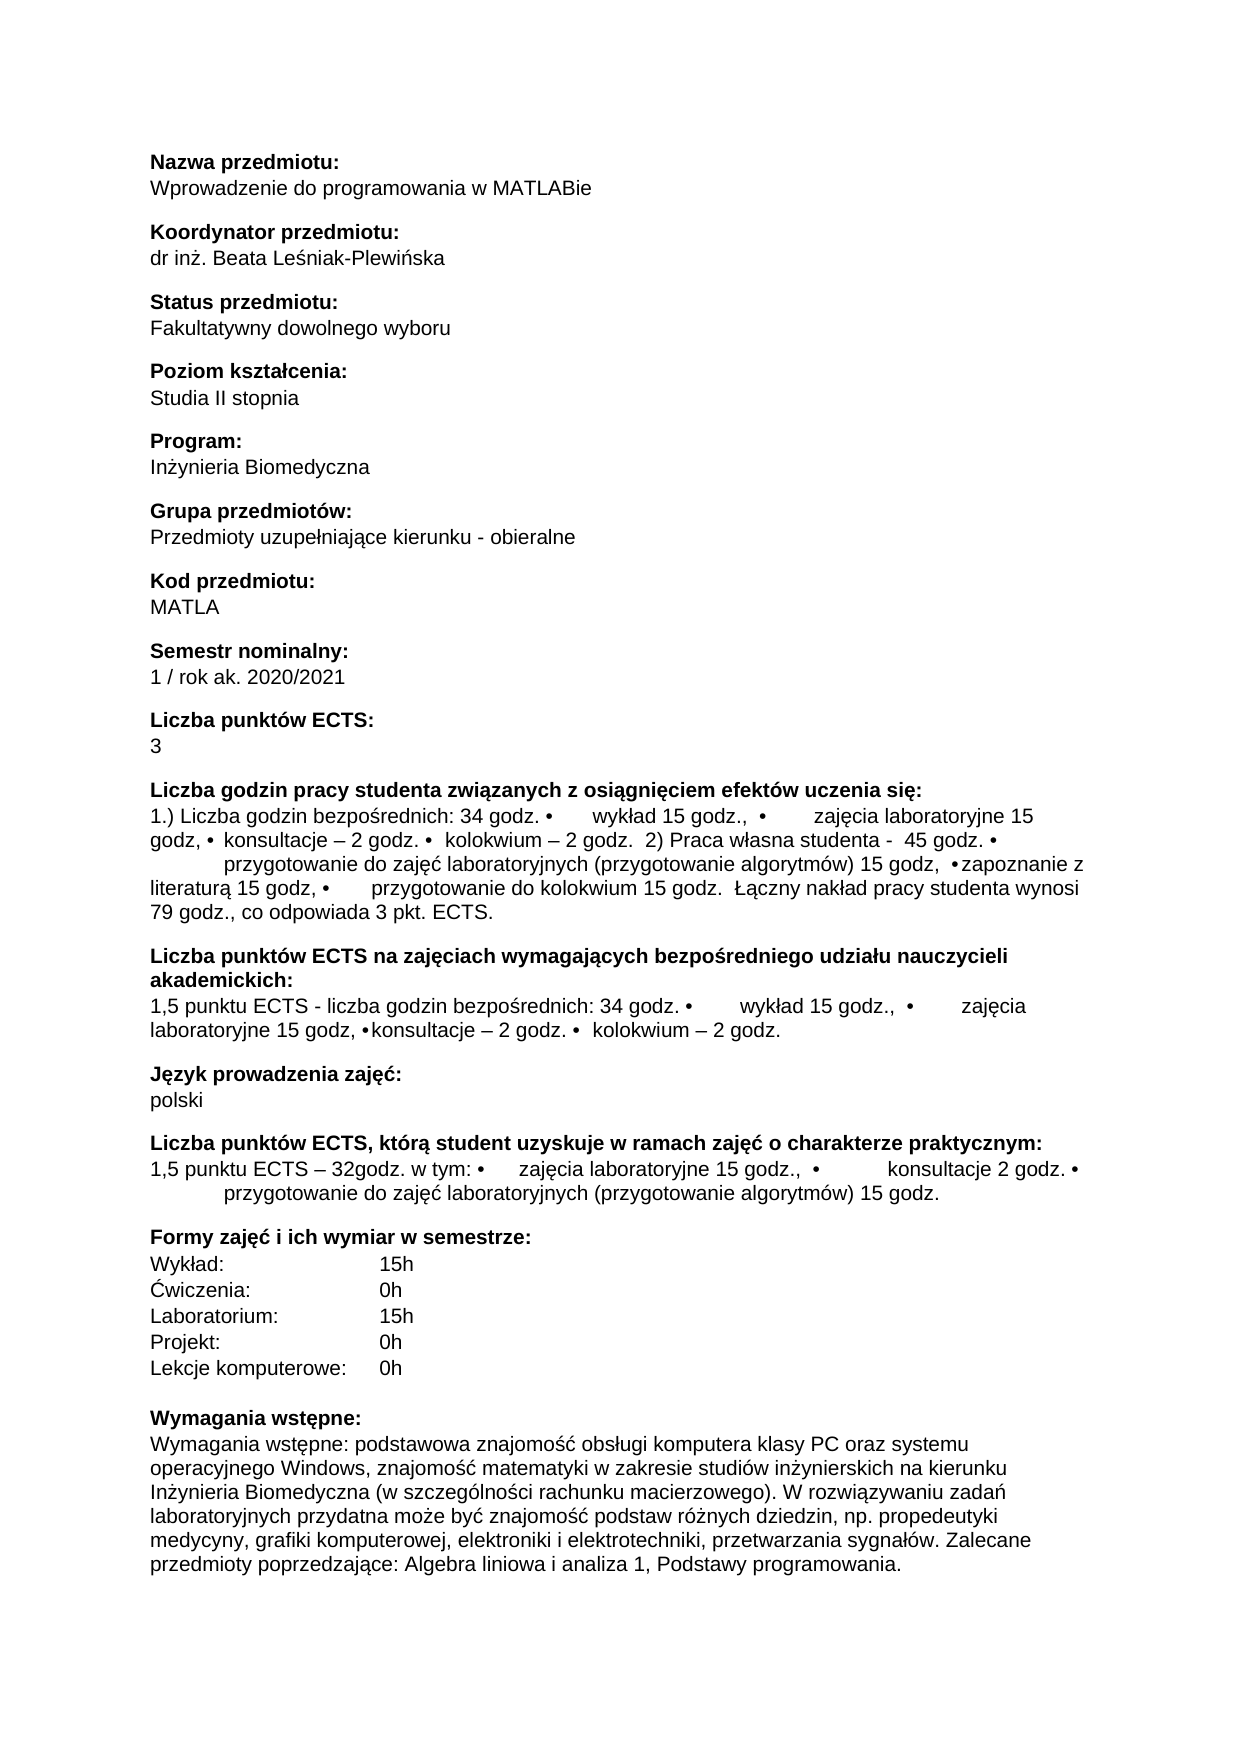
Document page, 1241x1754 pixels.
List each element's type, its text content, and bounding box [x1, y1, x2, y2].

text Kod przedmiotu: [150, 569, 1090, 593]
table_cell Ćwiczenia: [140, 1278, 367, 1302]
text Nazwa przedmiotu: [150, 150, 1090, 174]
table_cell Projekt: [140, 1330, 367, 1354]
text Wymagania wstępne: [150, 1406, 1090, 1430]
text Grupa przedmiotów: [150, 499, 1090, 523]
text Przedmioty uzupełniające kierunku - obieralne [150, 525, 1090, 549]
text 1,5 punktu ECTS - liczba godzin bezpośrednich: 34 godz. • wykład 15 godz., • zajęcia laboratoryjne 15 godz, • konsultacje – 2 godz. • kolokwium – 2 godz. [150, 994, 1090, 1042]
text polski [150, 1087, 1090, 1111]
table_cell Laboratorium: [140, 1304, 367, 1328]
text Liczba punktów ECTS, którą student uzyskuje w ramach zajęć o charakterze praktycznym: [150, 1131, 1090, 1155]
text Język prowadzenia zajęć: [150, 1061, 1090, 1085]
text Formy zajęć i ich wymiar w semestrze: [150, 1225, 1090, 1249]
text Studia II stopnia [150, 385, 1090, 409]
text 1.) Liczba godzin bezpośrednich: 34 godz. • wykład 15 godz., • zajęcia laboratoryjne 15 godz, • konsultacje – 2 godz. • kolokwium – 2 godz. 2) Praca własna studenta - 45 godz. • przygotowanie do zajęć laboratoryjnych (przygotowanie algorytmów) 15 godz, • zapoznanie z literaturą 15 godz, • przygotowanie do kolokwium 15 godz. Łączny nakład pracy studenta wynosi 79 godz., co odpowiada 3 pkt. ECTS. [150, 804, 1090, 924]
table_cell Lekcje komputerowe: [140, 1356, 367, 1380]
table_cell 0h [369, 1354, 597, 1380]
table_header 15h [369, 1252, 597, 1276]
table_cell 0h [369, 1276, 597, 1302]
text Program: [150, 429, 1090, 453]
text Liczba punktów ECTS na zajęciach wymagających bezpośredniego udziału nauczycieli akademickich: [150, 944, 1090, 992]
text 3 [150, 734, 1090, 758]
text Status przedmiotu: [150, 289, 1090, 313]
text Fakultatywny dowolnego wyboru [150, 316, 1090, 339]
text Poziom kształcenia: [150, 359, 1090, 383]
text Koordynator przedmiotu: [150, 220, 1090, 244]
table_header Wykład: [140, 1252, 367, 1276]
text Wymagania wstępne: podstawowa znajomość obsługi komputera klasy PC oraz systemu operacyjnego Windows, znajomość matematyki w zakresie studiów inżynierskich na kierunku Inżynieria Biomedyczna (w szczególności rachunku macierzowego). W rozwiązywaniu zadań laboratoryjnych przydatna może być znajomość podstaw różnych dziedzin, np. propedeutyki medycyny, grafiki komputerowej, elektroniki i elektrotechniki, przetwarzania sygnałów. Zalecane przedmioty poprzedzające: Algebra liniowa i analiza 1, Podstawy programowania. [150, 1432, 1090, 1576]
text Inżynieria Biomedyczna [150, 455, 1090, 479]
table_cell 15h [369, 1302, 597, 1328]
text 1,5 punktu ECTS – 32godz. w tym: • zajęcia laboratoryjne 15 godz., • konsultacje 2 godz. • przygotowanie do zajęć laboratoryjnych (przygotowanie algorytmów) 15 godz. [150, 1157, 1090, 1205]
text Semestr nominalny: [150, 638, 1090, 662]
table_cell 0h [369, 1328, 597, 1354]
text Wprowadzenie do programowania w MATLABie [150, 176, 1090, 200]
text Liczba godzin pracy studenta związanych z osiągnięciem efektów uczenia się: [150, 778, 1090, 802]
text MATLA [150, 595, 1090, 619]
text 1 / rok ak. 2020/2021 [150, 664, 1090, 688]
text dr inż. Beata Leśniak-Plewińska [150, 246, 1090, 270]
text Liczba punktów ECTS: [150, 708, 1090, 732]
